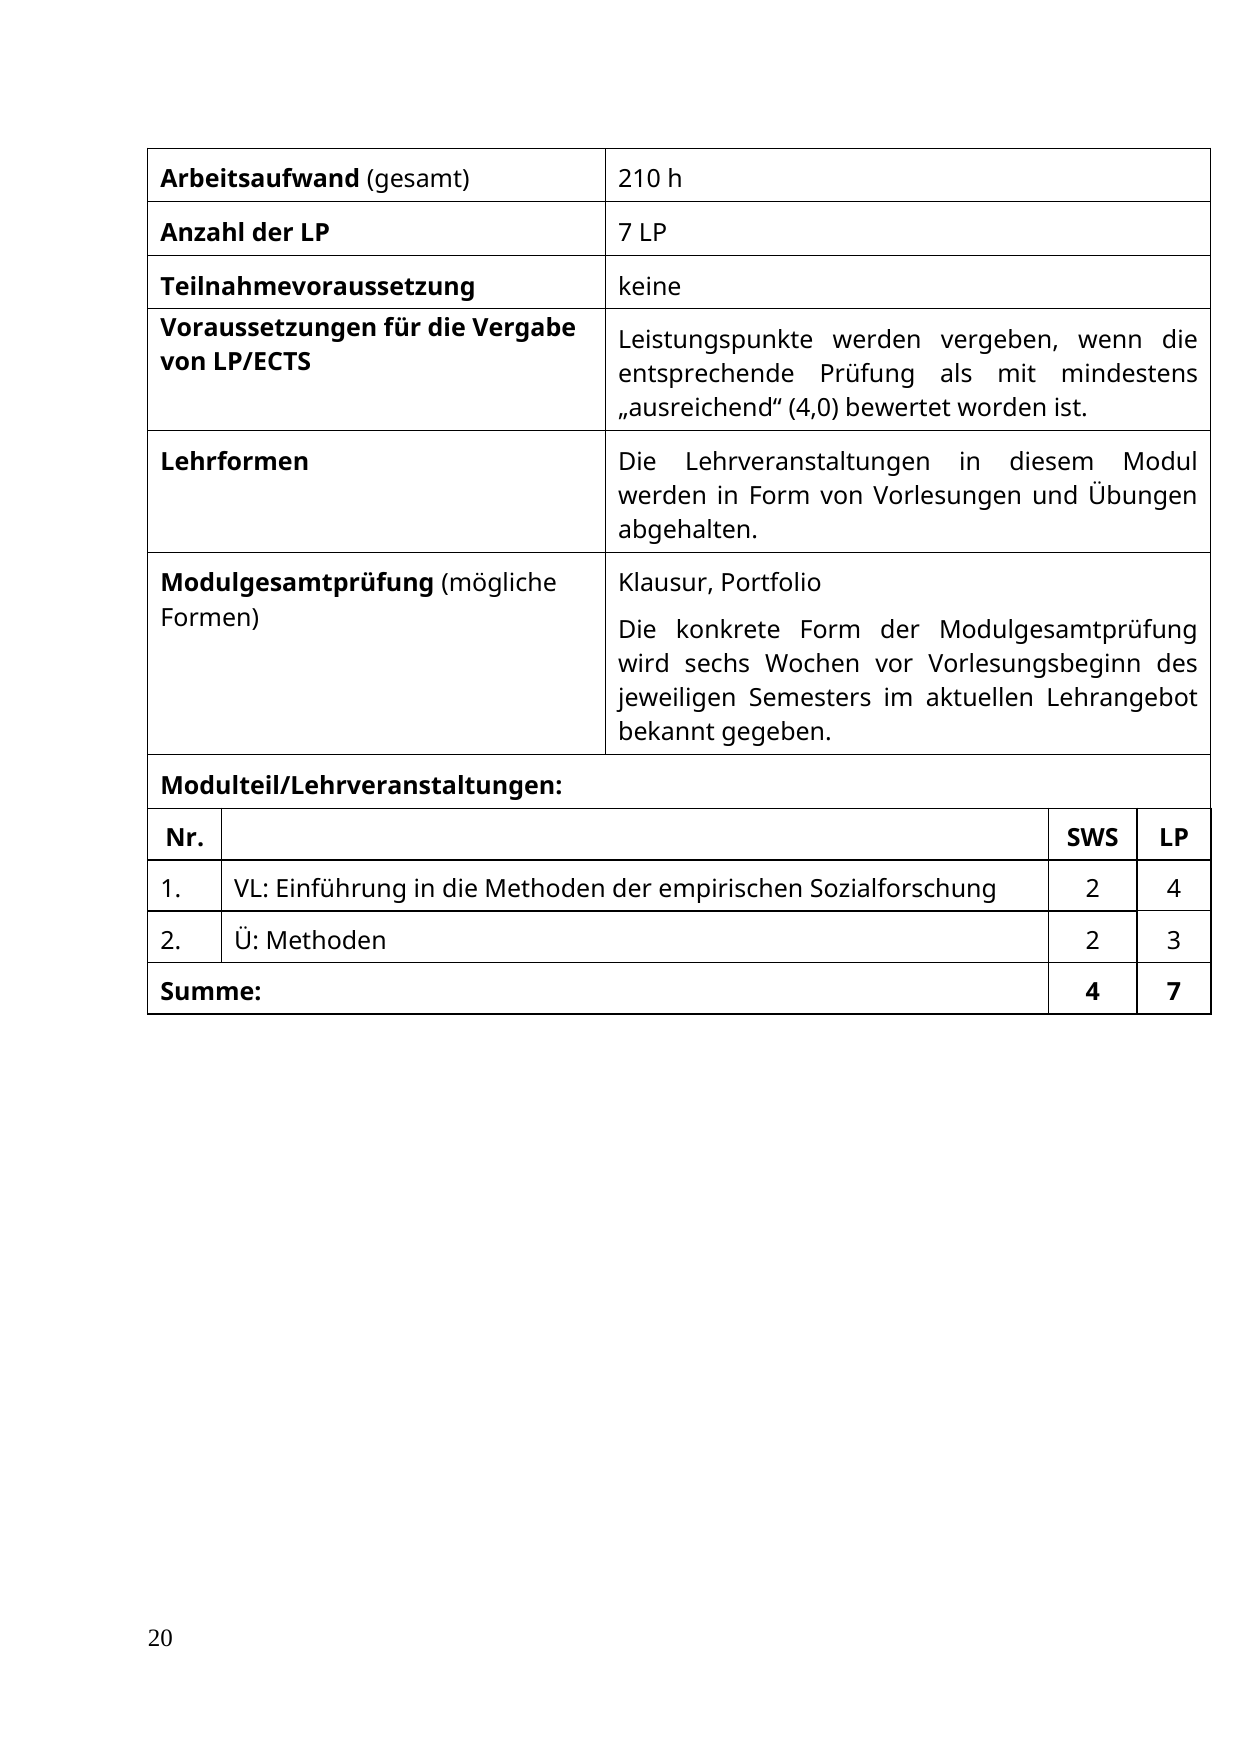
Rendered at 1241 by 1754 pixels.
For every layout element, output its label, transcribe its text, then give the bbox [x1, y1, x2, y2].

table_cell Modulteil/Lehrveranstaltungen: [148, 755, 1210, 807]
table_cell Teilnahmevoraussetzung [148, 256, 605, 308]
table_cell VL: Einführung in die Methoden der empirischen Sozialforschung [222, 861, 1048, 910]
table_cell 2. [148, 912, 221, 962]
table_cell Arbeitsaufwand (gesamt) [148, 149, 605, 201]
table_cell Anzahl der LP [148, 202, 605, 255]
table_cell Summe: [148, 963, 1048, 1013]
table_cell LP [1138, 809, 1210, 859]
table_cell 3 [1138, 911, 1210, 962]
table_cell 2 [1049, 912, 1136, 962]
table_cell Voraussetzungen für die Vergabe von LP/ECTS [148, 309, 605, 430]
table_cell Leistungspunkte werden vergeben, wenn die entsprechende Prüfung als mit mindestens „ausreichend“ (4,0) bewertet worden ist. [606, 309, 1210, 430]
table_cell Modulgesamtprüfung (mögliche Formen) [148, 553, 605, 754]
table_cell 7 [1138, 963, 1210, 1013]
table_cell SWS [1049, 809, 1136, 859]
table_cell 4 [1049, 963, 1136, 1013]
table_cell keine [606, 256, 1210, 308]
table_cell 1. [148, 861, 221, 910]
table_cell Klausur, Portfolio Die konkrete Form der Modulgesamtprüfung wird sechs Wochen vor Vorlesungsbeginn des jeweiligen Semesters im aktuellen Lehrangebot bekannt gegeben. [606, 553, 1210, 754]
table_cell 4 [1138, 861, 1210, 910]
table_cell 2 [1049, 861, 1136, 910]
table_cell Ü: Methoden [222, 912, 1048, 962]
table_cell 7 LP [606, 202, 1210, 255]
table_cell [222, 809, 1048, 859]
table_cell Lehrformen [148, 431, 605, 552]
table_cell Nr. [148, 809, 221, 859]
table_cell 210 h [606, 149, 1210, 201]
table_cell Die Lehrveranstaltungen in diesem Modul werden in Form von Vorlesungen und Übungen abgehalten. [606, 431, 1210, 552]
